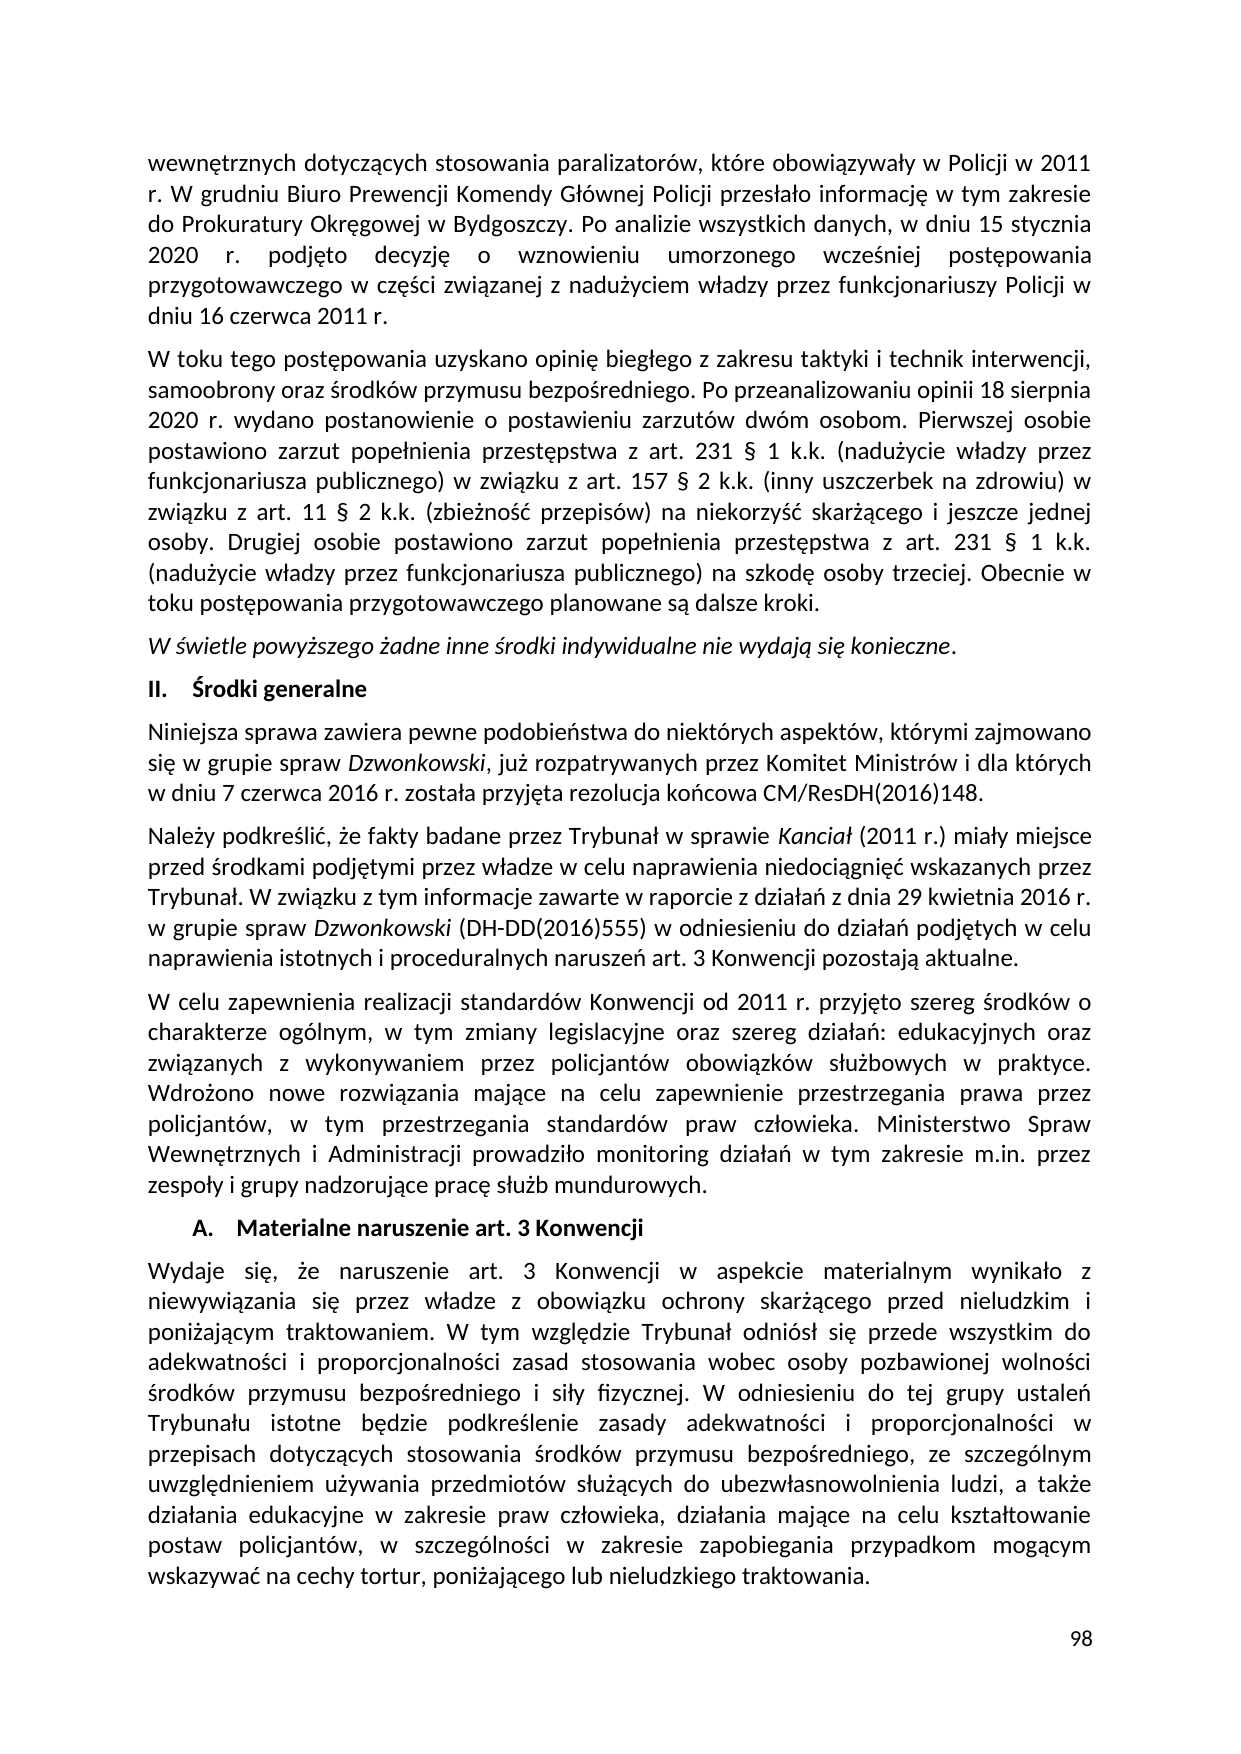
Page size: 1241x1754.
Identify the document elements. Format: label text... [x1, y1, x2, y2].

text Niniejsza sprawa zawiera pewne podobieństwa do niektórych aspektów, którymi zajmowano się w grupie spraw Dzwonkowski, już rozpatrywanych przez Komitet Ministrów i dla których w dniu 7 czerwca 2016 r. została przyjęta rezolucja końcowa CM/ResDH(2016)148. [148, 716, 1093, 808]
text W toku tego postępowania uzyskano opinię biegłego z zakresu taktyki i technik interwencji, samoobrony oraz środków przymusu bezpośredniego. Po przeanalizowaniu opinii 18 sierpnia 2020 r. wydano postanowienie o postawieniu zarzutów dwóm osobom. Pierwszej osobie postawiono zarzut popełnienia przestępstwa z art. 231 § 1 k.k. (nadużycie władzy przez funkcjonariusza publicznego) w związku z art. 157 § 2 k.k. (inny uszczerbek na zdrowiu) w związku z art. 11 § 2 k.k. (zbieżność przepisów) na niekorzyść skarżącego i jeszcze jednej osoby. Drugiej osobie postawiono zarzut popełnienia przestępstwa z art. 231 § 1 k.k. (nadużycie władzy przez funkcjonariusza publicznego) na szkodę osoby trzeciej. Obecnie w toku postępowania przygotowawczego planowane są dalsze kroki. [148, 343, 1093, 618]
list Środki generalne [148, 673, 1093, 704]
text W świetle powyższego żadne inne środki indywidualne nie wydają się konieczne. [148, 630, 1093, 661]
text Wydaje się, że naruszenie art. 3 Konwencji w aspekcie materialnym wynikało z niewywiązania się przez władze z obowiązku ochrony skarżącego przed nieludzkim i poniżającym traktowaniem. W tym względzie Trybunał odniósł się przede wszystkim do adekwatności i proporcjonalności zasad stosowania wobec osoby pozbawionej wolności środków przymusu bezpośredniego i siły fizycznej. W odniesieniu do tej grupy ustaleń Trybunału istotne będzie podkreślenie zasady adekwatności i proporcjonalności w przepisach dotyczących stosowania środków przymusu bezpośredniego, ze szczególnym uwzględnieniem używania przedmiotów służących do ubezwłasnowolnienia ludzi, a także działania edukacyjne w zakresie praw człowieka, działania mające na celu kształtowanie postaw policjantów, w szczególności w zakresie zapobiegania przypadkom mogącym wskazywać na cechy tortur, poniżającego lub nieludzkiego traktowania. [148, 1255, 1093, 1591]
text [148, 148, 1093, 331]
text Należy podkreślić, że fakty badane przez Trybunał w sprawie Kanciał (2011 r.) miały miejsce przed środkami podjętymi przez władze w celu naprawienia niedociągnięć wskazanych przez Trybunał. W związku z tym informacje zawarte w raporcie z działań z dnia 29 kwietnia 2016 r. w grupie spraw Dzwonkowski (DH-DD(2016)555) w odniesieniu do działań podjętych w celu naprawienia istotnych i proceduralnych naruszeń art. 3 Konwencji pozostają aktualne. [148, 821, 1093, 973]
text W celu zapewnienia realizacji standardów Konwencji od 2011 r. przyjęto szereg środków o charakterze ogólnym, w tym zmiany legislacyjne oraz szereg działań: edukacyjnych oraz związanych z wykonywaniem przez policjantów obowiązków służbowych w praktyce. Wdrożono nowe rozwiązania mające na celu zapewnienie przestrzegania prawa przez policjantów, w tym przestrzegania standardów praw człowieka. Ministerstwo Spraw Wewnętrznych i Administracji prowadziło monitoring działań w tym zakresie m.in. przez zespoły i grupy nadzorujące pracę służb mundurowych. [148, 986, 1093, 1199]
text A. Materialne naruszenie art. 3 Konwencji [192, 1212, 1093, 1242]
